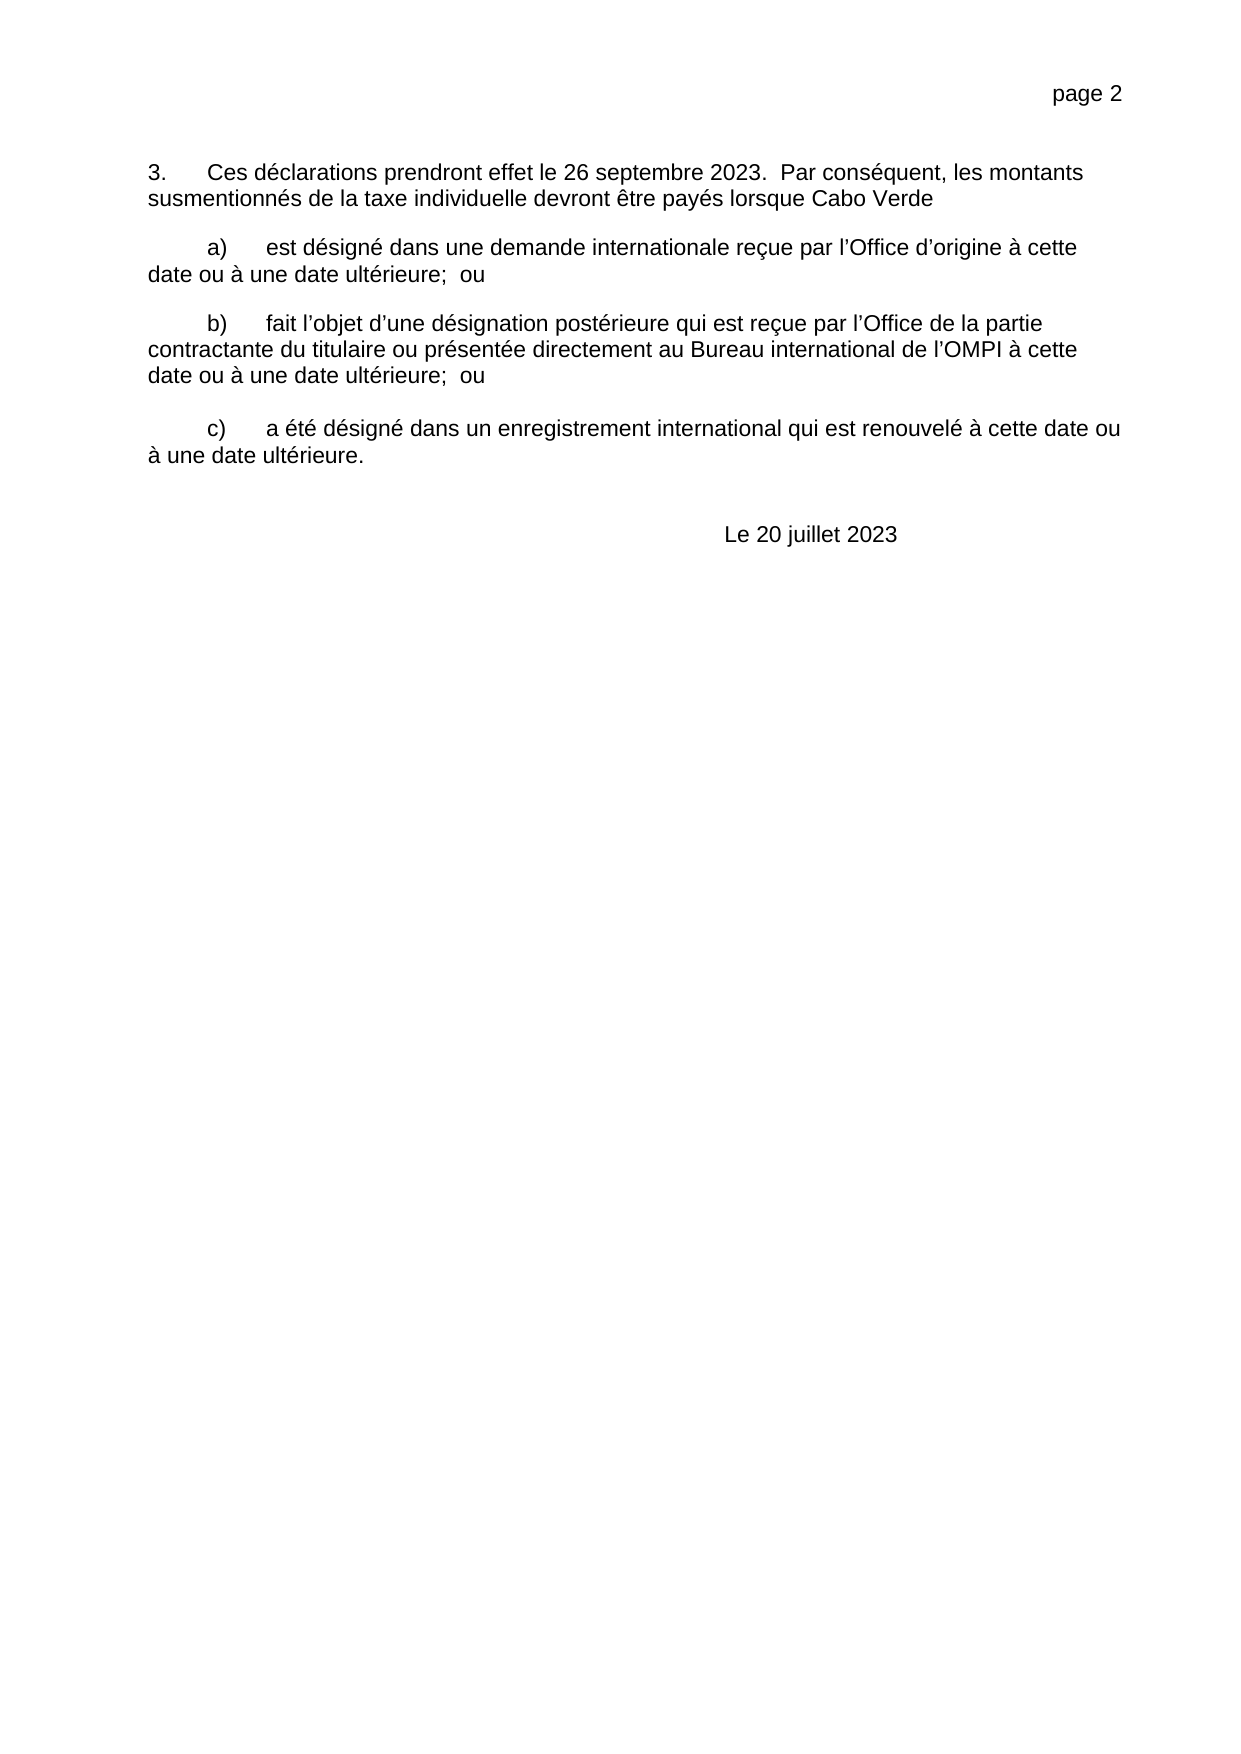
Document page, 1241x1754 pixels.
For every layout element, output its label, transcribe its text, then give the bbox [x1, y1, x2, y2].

text b) fait l’objet d’une désignation postérieure qui est reçue par l’Office de la partie contractante du titulaire ou présentée directement au Bureau international de l’OMPI à cette date ou à une date ultérieure; ou [148, 310, 1122, 389]
text c) a été désigné dans un enregistrement international qui est renouvelé à cette date ou à une date ultérieure. [148, 415, 1122, 468]
list 3. Ces déclarations prendront effet le 26 septembre 2023. Par conséquent, les montants susmentionnés de la taxe individuelle devront être payés lorsque Cabo Verde [148, 158, 1122, 211]
text Le 20 juillet 2023 [724, 521, 1122, 547]
text a) est désigné dans une demande internationale reçue par l’Office d’origine à cette date ou à une date ultérieure; ou [148, 234, 1122, 287]
